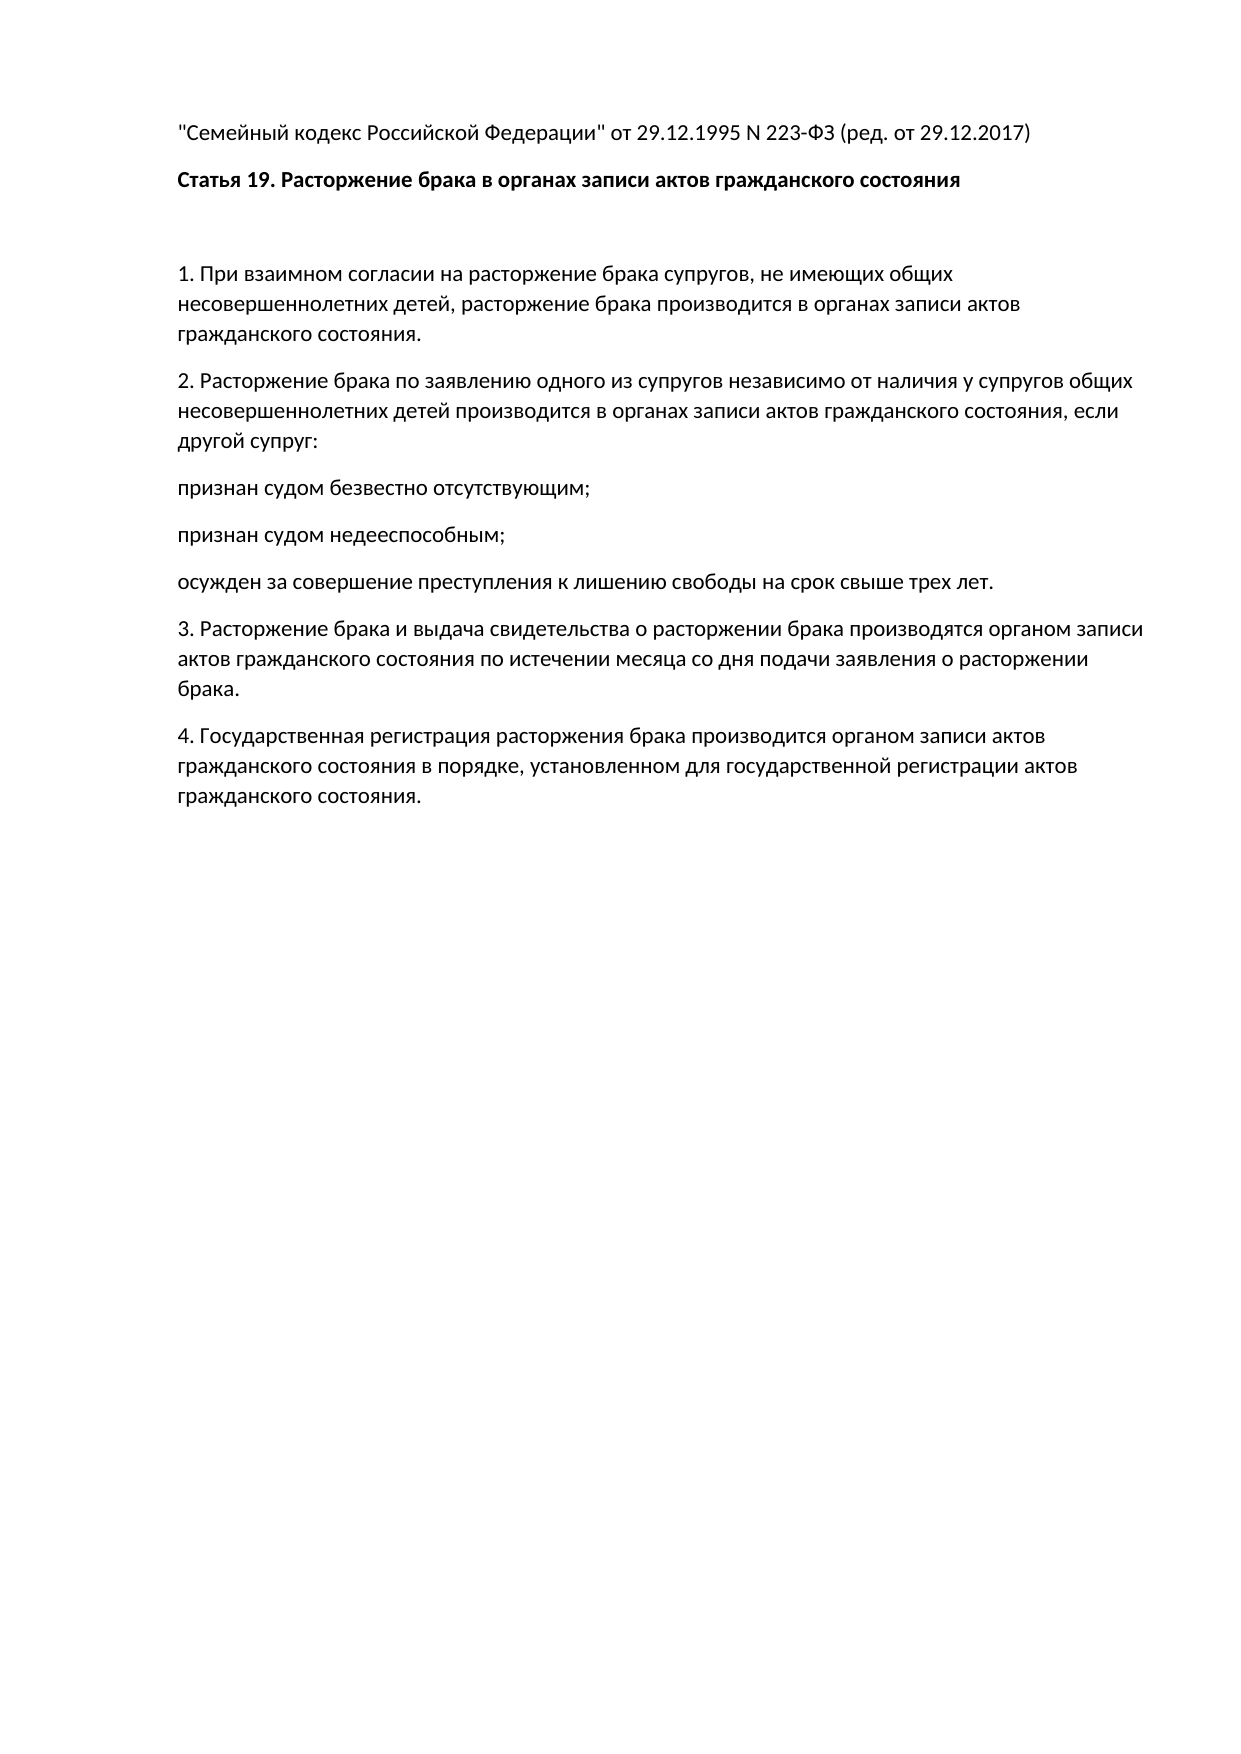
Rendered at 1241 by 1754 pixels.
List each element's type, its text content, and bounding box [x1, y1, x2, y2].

text "Семейный кодекс Российской Федерации" от 29.12.1995 N 223-ФЗ (ред. от 29.12.2017) [177, 118, 1152, 146]
text 2. Расторжение брака по заявлению одного из супругов независимо от наличия у супругов общих несовершеннолетних детей производится в органах записи актов гражданского состояния, если другой супруг: [177, 366, 1152, 454]
text 3. Расторжение брака и выдача свидетельства о расторжении брака производятся органом записи актов гражданского состояния по истечении месяца со дня подачи заявления о расторжении брака. [177, 614, 1152, 702]
text 1. При взаимном согласии на расторжение брака супругов, не имеющих общих несовершеннолетних детей, расторжение брака производится в органах записи актов гражданского состояния. [177, 259, 1152, 347]
text признан судом безвестно отсутствующим; [177, 473, 1152, 501]
text осужден за совершение преступления к лишению свободы на срок свыше трех лет. [177, 567, 1152, 595]
text признан судом недееспособным; [177, 520, 1152, 548]
text 4. Государственная регистрация расторжения брака производится органом записи актов гражданского состояния в порядке, установленном для государственной регистрации актов гражданского состояния. [177, 721, 1152, 810]
text Статья 19. Расторжение брака в органах записи актов гражданского состояния [177, 165, 1152, 193]
